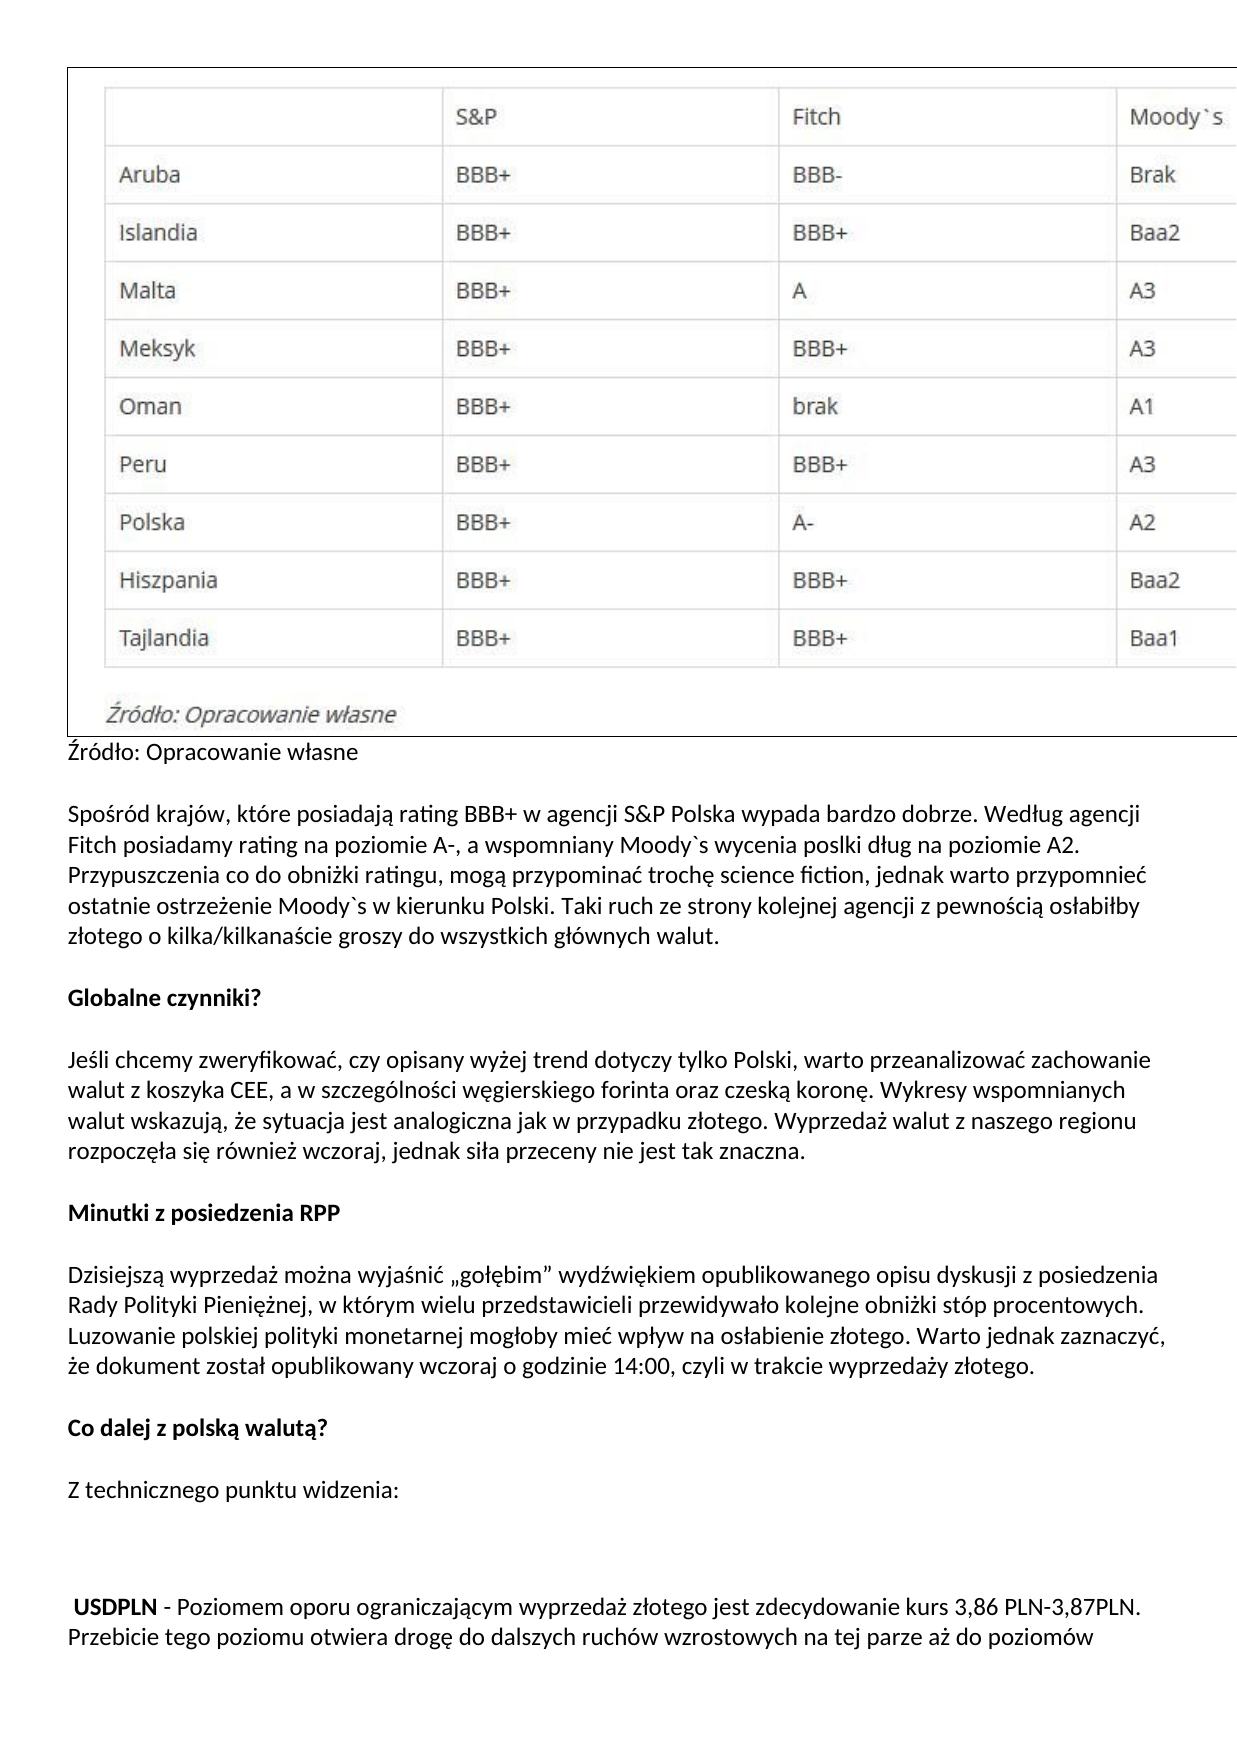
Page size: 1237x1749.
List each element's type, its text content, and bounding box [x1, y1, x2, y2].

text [68, 1591, 1169, 1652]
text Globalne czynniki? [68, 982, 1169, 1013]
text Z technicznego punktu widzenia: [68, 1474, 1169, 1504]
text Spośród krajów, które posiadają rating BBB+ w agencji S&P Polska wypada bardzo dobrze. Według agencji Fitch posiadamy rating na poziomie A-, a wspomniany Moody`s wycenia poslki dług na poziomie A2. Przypuszczenia co do obniżki ratingu, mogą przypominać trochę science fiction, jednak warto przypomnieć ostatnie ostrzeżenie Moody`s w kierunku Polski. Taki ruch ze strony kolejnej agencji z pewnością osłabiłby złotego o kilka/kilkanaście groszy do wszystkich głównych walut. [68, 798, 1169, 951]
text Dzisiejszą wyprzedaż można wyjaśnić „gołębim” wydźwiękiem opublikowanego opisu dyskusji z posiedzenia Rady Polityki Pieniężnej, w którym wielu przedstawicieli przewidywało kolejne obniżki stóp procentowych. Luzowanie polskiej polityki monetarnej mogłoby mieć wpływ na osłabienie złotego. Warto jednak zaznaczyć, że dokument został opublikowany wczoraj o godzinie 14:00, czyli w trakcie wyprzedaży złotego. [68, 1259, 1169, 1381]
text Co dalej z polską walutą? [68, 1412, 1169, 1443]
text Minutki z posiedzenia RPP [68, 1197, 1169, 1228]
text Jeśli chcemy zweryfikować, czy opisany wyżej trend dotyczy tylko Polski, warto przeanalizować zachowanie walut z koszyka CEE, a w szczególności węgierskiego forinta oraz czeską koronę. Wykresy wspomnianych walut wskazują, że sytuacja jest analogiczna jak w przypadku złotego. Wyprzedaż walut z naszego regionu rozpoczęła się również wczoraj, jednak siła przeceny nie jest tak znaczna. [68, 1044, 1169, 1166]
picture [68, 68, 1237, 736]
text Źródło: Opracowanie własne [68, 737, 1169, 767]
